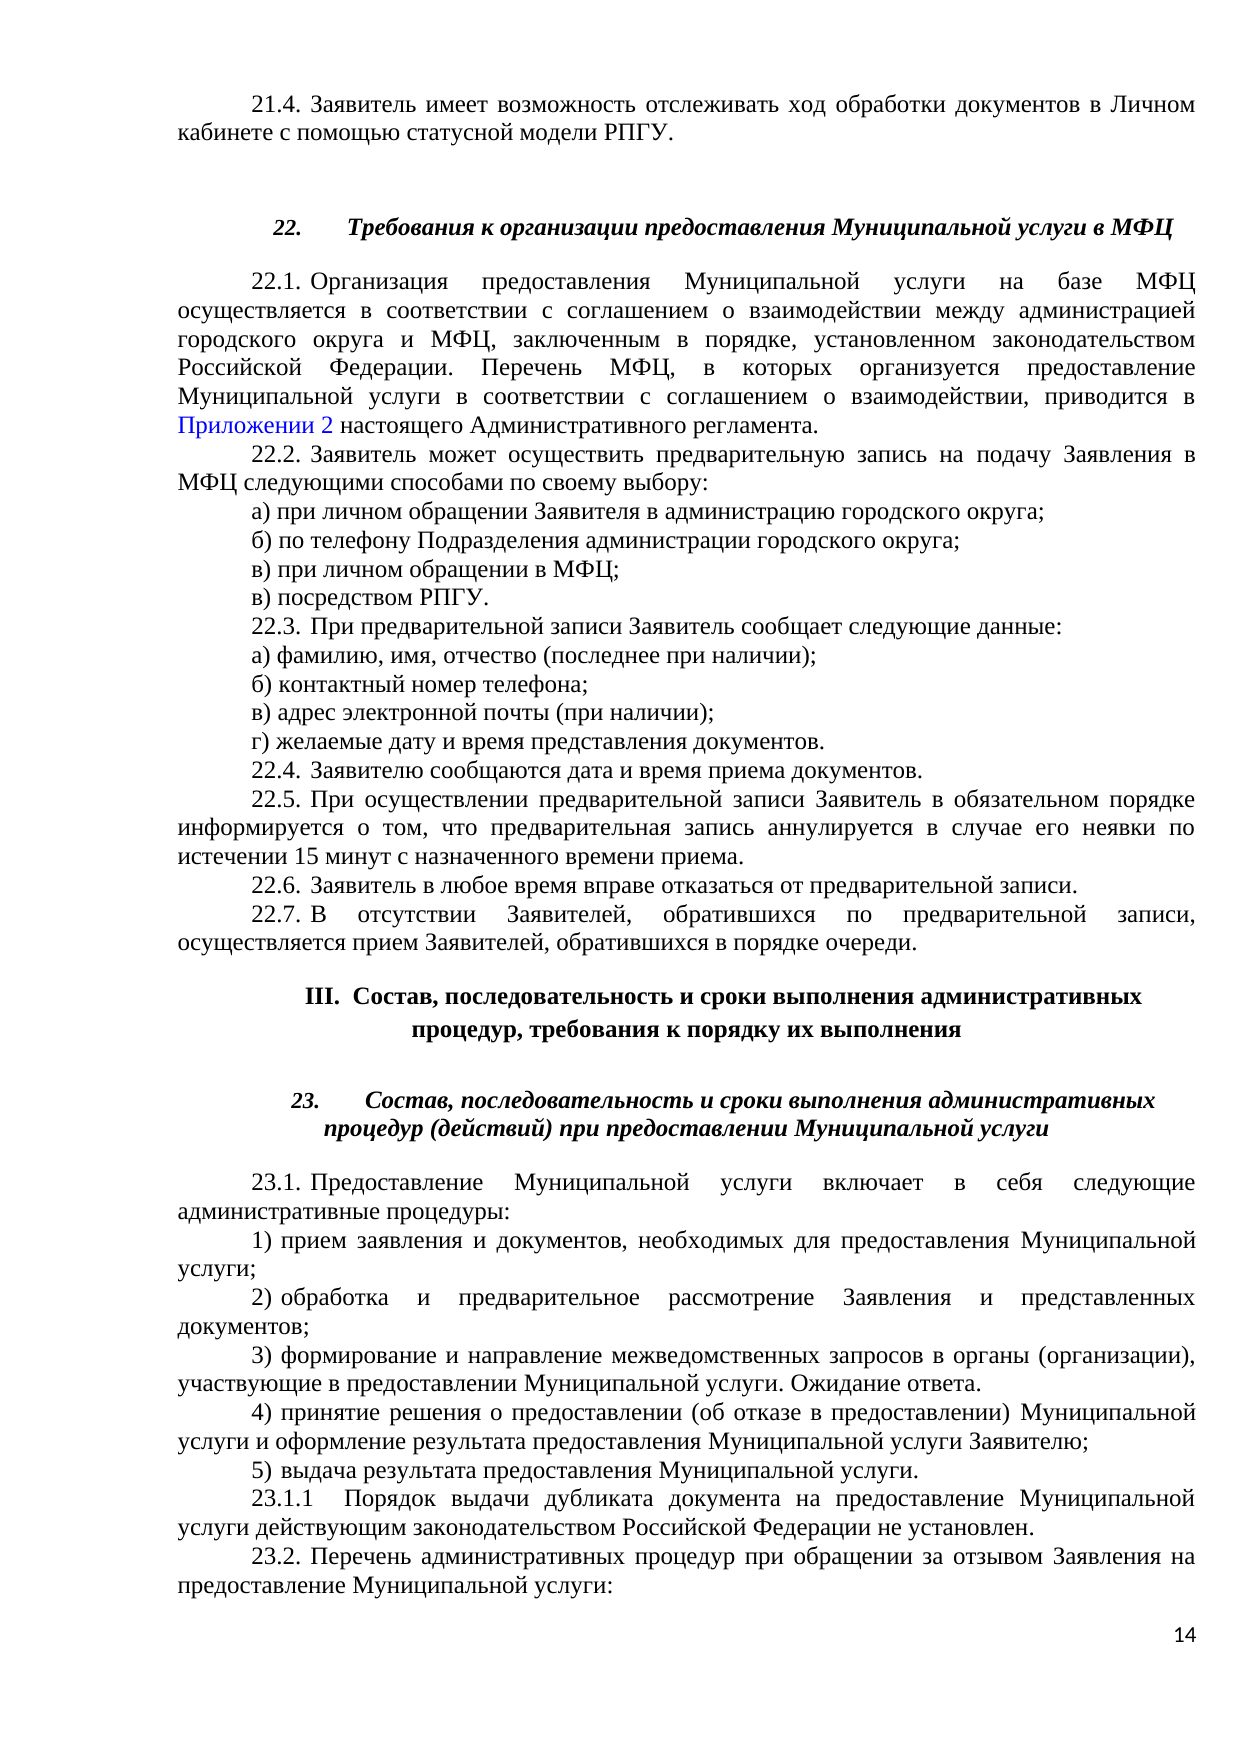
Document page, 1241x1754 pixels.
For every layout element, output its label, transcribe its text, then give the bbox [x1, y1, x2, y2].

list выдача результата предоставления Муниципальной услуги. [177, 1455, 1196, 1483]
list а) при личном обращении Заявителя в администрацию городского округа; [177, 496, 1196, 525]
list Предоставление Муниципальной услуги включает в себя следующие административные процедуры: [177, 1167, 1196, 1225]
list Заявителю сообщаются дата и время приема документов. [177, 755, 1196, 784]
list При предварительной записи Заявитель сообщает следующие данные: [177, 611, 1196, 640]
text г) желаемые дату и время представления документов. [177, 726, 1196, 755]
list Заявитель имеет возможность отслеживать ход обработки документов в Личном кабинете с помощью статусной модели РПГУ. [177, 89, 1196, 146]
list Требования к организации предоставления Муниципальной услуги в МФЦ [177, 212, 1196, 241]
list При осуществлении предварительной записи Заявитель в обязательном порядке информируется о том, что предварительная запись аннулируется в случае его неявки по истечении 15 минут с назначенного времени приема. [177, 784, 1196, 870]
list Заявитель может осуществить предварительную запись на подачу Заявления в МФЦ следующими способами по своему выбору: [177, 439, 1196, 496]
list принятие решения о предоставлении (об отказе в предоставлении) Муниципальной услуги и оформление результата предоставления Муниципальной услуги Заявителю; [177, 1397, 1196, 1455]
list б) по телефону Подразделения администрации городского округа; [177, 525, 1196, 554]
text б) контактный номер телефона; [177, 669, 1196, 697]
text 23.1.1 Порядок выдачи дубликата документа на предоставление Муниципальной услуги действующим законодательством Российской Федерации не установлен. [177, 1483, 1196, 1541]
list Перечень административных процедур при обращении за отзывом Заявления на предоставление Муниципальной услуги: [177, 1541, 1196, 1598]
list Заявитель в любое время вправе отказаться от предварительной записи. [177, 870, 1196, 899]
list прием заявления и документов, необходимых для предоставления Муниципальной услуги; [177, 1225, 1196, 1282]
list Организация предоставления Муниципальной услуги на базе МФЦ осуществляется в соответствии с соглашением о взаимодействии между администрацией городского округа и МФЦ, заключенным в порядке, установленном законодательством Российской Федерации. Перечень МФЦ, в которых организуется предоставление Муниципальной услуги в соответствии с соглашением о взаимодействии, приводится в Приложении 2 настоящего Административного регламента. [177, 266, 1196, 439]
list а) фамилию, имя, отчество (последнее при наличии); [177, 640, 1196, 669]
text в) посредством РПГУ. [177, 582, 1196, 611]
text III. Состав, последовательность и сроки выполнения административных процедур, требования к порядку их выполнения [177, 981, 1196, 1043]
list обработка и предварительное рассмотрение Заявления и представленных документов; [177, 1282, 1196, 1340]
text в) адрес электронной почты (при наличии); [177, 697, 1196, 726]
list формирование и направление межведомственных запросов в органы (организации), участвующие в предоставлении Муниципальной услуги. Ожидание ответа. [177, 1340, 1196, 1397]
list Состав, последовательность и сроки выполнения административных процедур (действий) при предоставлении Муниципальной услуги [177, 1085, 1196, 1142]
list В отсутствии Заявителей, обратившихся по предварительной записи, осуществляется прием Заявителей, обратившихся в порядке очереди. [177, 899, 1196, 956]
list в) при личном обращении в МФЦ; [177, 554, 1196, 582]
